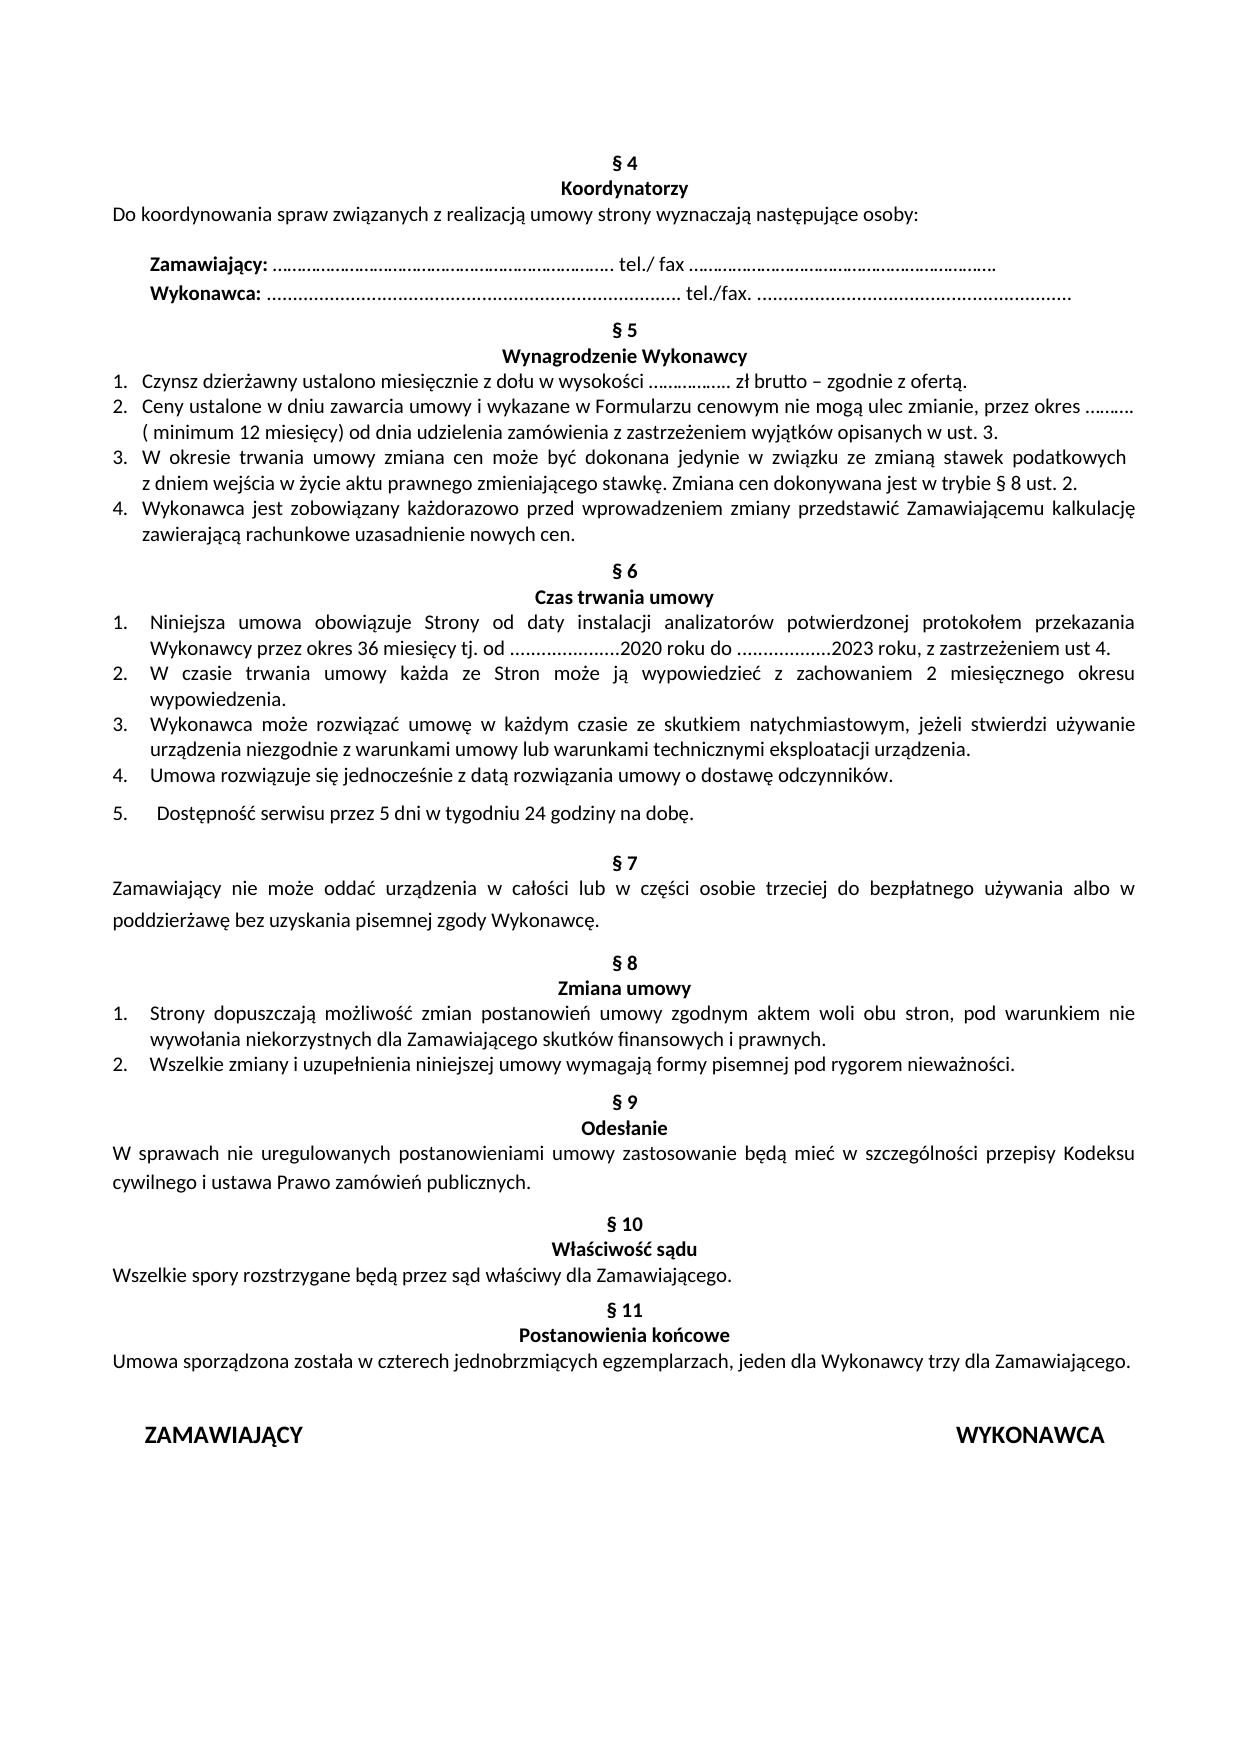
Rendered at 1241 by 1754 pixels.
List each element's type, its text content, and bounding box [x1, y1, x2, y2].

text Wynagrodzenie Wykonawcy [112, 343, 1137, 368]
list Dostępność serwisu przez 5 dni w tygodniu 24 godziny na dobę. [112, 800, 1137, 825]
text Czas trwania umowy [112, 584, 1137, 609]
text Zamawiający nie może oddać urządzenia w całości lub w części osobie trzeciej do bezpłatnego używania albo w poddzierżawę bez uzyskania pisemnej zgody Wykonawcę. [112, 875, 1137, 933]
text W sprawach nie uregulowanych postanowieniami umowy zastosowanie będą mieć w szczególności przepisy Kodeksu cywilnego i ustawa Prawo zamówień publicznych. [112, 1140, 1137, 1195]
title Wszelkie zmiany i uzupełnienia niniejszej umowy wymagają formy pisemnej pod rygorem nieważności. [112, 1051, 1137, 1077]
text § 11 [112, 1297, 1137, 1323]
list Ceny ustalone w dniu zawarcia umowy i wykazane w Formularzu cenowym nie mogą ulec zmianie, przez okres ………. ( minimum 12 miesięcy) od dnia udzielenia zamówienia z zastrzeżeniem wyjątków opisanych w ust. 3. [112, 394, 1137, 444]
title Strony dopuszczają możliwość zmian postanowień umowy zgodnym aktem woli obu stron, pod warunkiem nie wywołania niekorzystnych dla Zamawiającego skutków finansowych i prawnych. [112, 1001, 1137, 1051]
list W okresie trwania umowy zmiana cen może być dokonana jedynie w związku ze zmianą stawek podatkowych z dniem wejścia w życie aktu prawnego zmieniającego stawkę. Zmiana cen dokonywana jest w trybie § 8 ust. 2. [112, 444, 1137, 495]
text § 6 [112, 559, 1137, 584]
list W czasie trwania umowy każda ze Stron może ją wypowiedzieć z zachowaniem 2 miesięcznego okresu wypowiedzenia. [112, 660, 1137, 711]
text § 5 [112, 317, 1137, 343]
text Do koordynowania spraw związanych z realizacją umowy strony wyznaczają następujące osoby: [112, 201, 1137, 226]
text Postanowienia końcowe [112, 1323, 1137, 1348]
text Umowa sporządzona została w czterech jednobrzmiących egzemplarzach, jeden dla Wykonawcy trzy dla Zamawiającego. [112, 1348, 1137, 1373]
text § 4 [112, 150, 1137, 175]
text § 10 [112, 1211, 1137, 1236]
text § 7 [112, 850, 1137, 875]
subtitle ZAMAWIAJĄCY WYKONAWCA [112, 1420, 1137, 1450]
text § 9 [112, 1089, 1137, 1115]
list Niniejsza umowa obowiązuje Strony od daty instalacji analizatorów potwierdzonej protokołem przekazania Wykonawcy przez okres 36 miesięcy tj. od .....................2020 roku do ..................2023 roku, z zastrzeżeniem ust 4. [112, 609, 1137, 660]
text Odesłanie [112, 1115, 1137, 1140]
text Zamawiający: …………………………………………………………….. tel./ fax ………………………………………………………. Wykonawca: ............................................................................... tel./fax. ............................................................ [150, 251, 1137, 305]
text Wszelkie spory rozstrzygane będą przez sąd właściwy dla Zamawiającego. [112, 1262, 1137, 1287]
list Wykonawca może rozwiązać umowę w każdym czasie ze skutkiem natychmiastowym, jeżeli stwierdzi używanie urządzenia niezgodnie z warunkami umowy lub warunkami technicznymi eksploatacji urządzenia. [112, 711, 1137, 762]
text § 8 [112, 950, 1137, 975]
list Umowa rozwiązuje się jednocześnie z datą rozwiązania umowy o dostawę odczynników. [112, 762, 1137, 787]
list Czynsz dzierżawny ustalono miesięcznie z dołu w wysokości …………….. zł brutto – zgodnie z ofertą. [112, 368, 1137, 394]
text Zmiana umowy [112, 975, 1137, 1001]
title Wykonawca jest zobowiązany każdorazowo przed wprowadzeniem zmiany przedstawić Zamawiającemu kalkulację zawierającą rachunkowe uzasadnienie nowych cen. [112, 495, 1137, 546]
text Właściwość sądu [112, 1236, 1137, 1262]
text Koordynatorzy [112, 175, 1137, 201]
